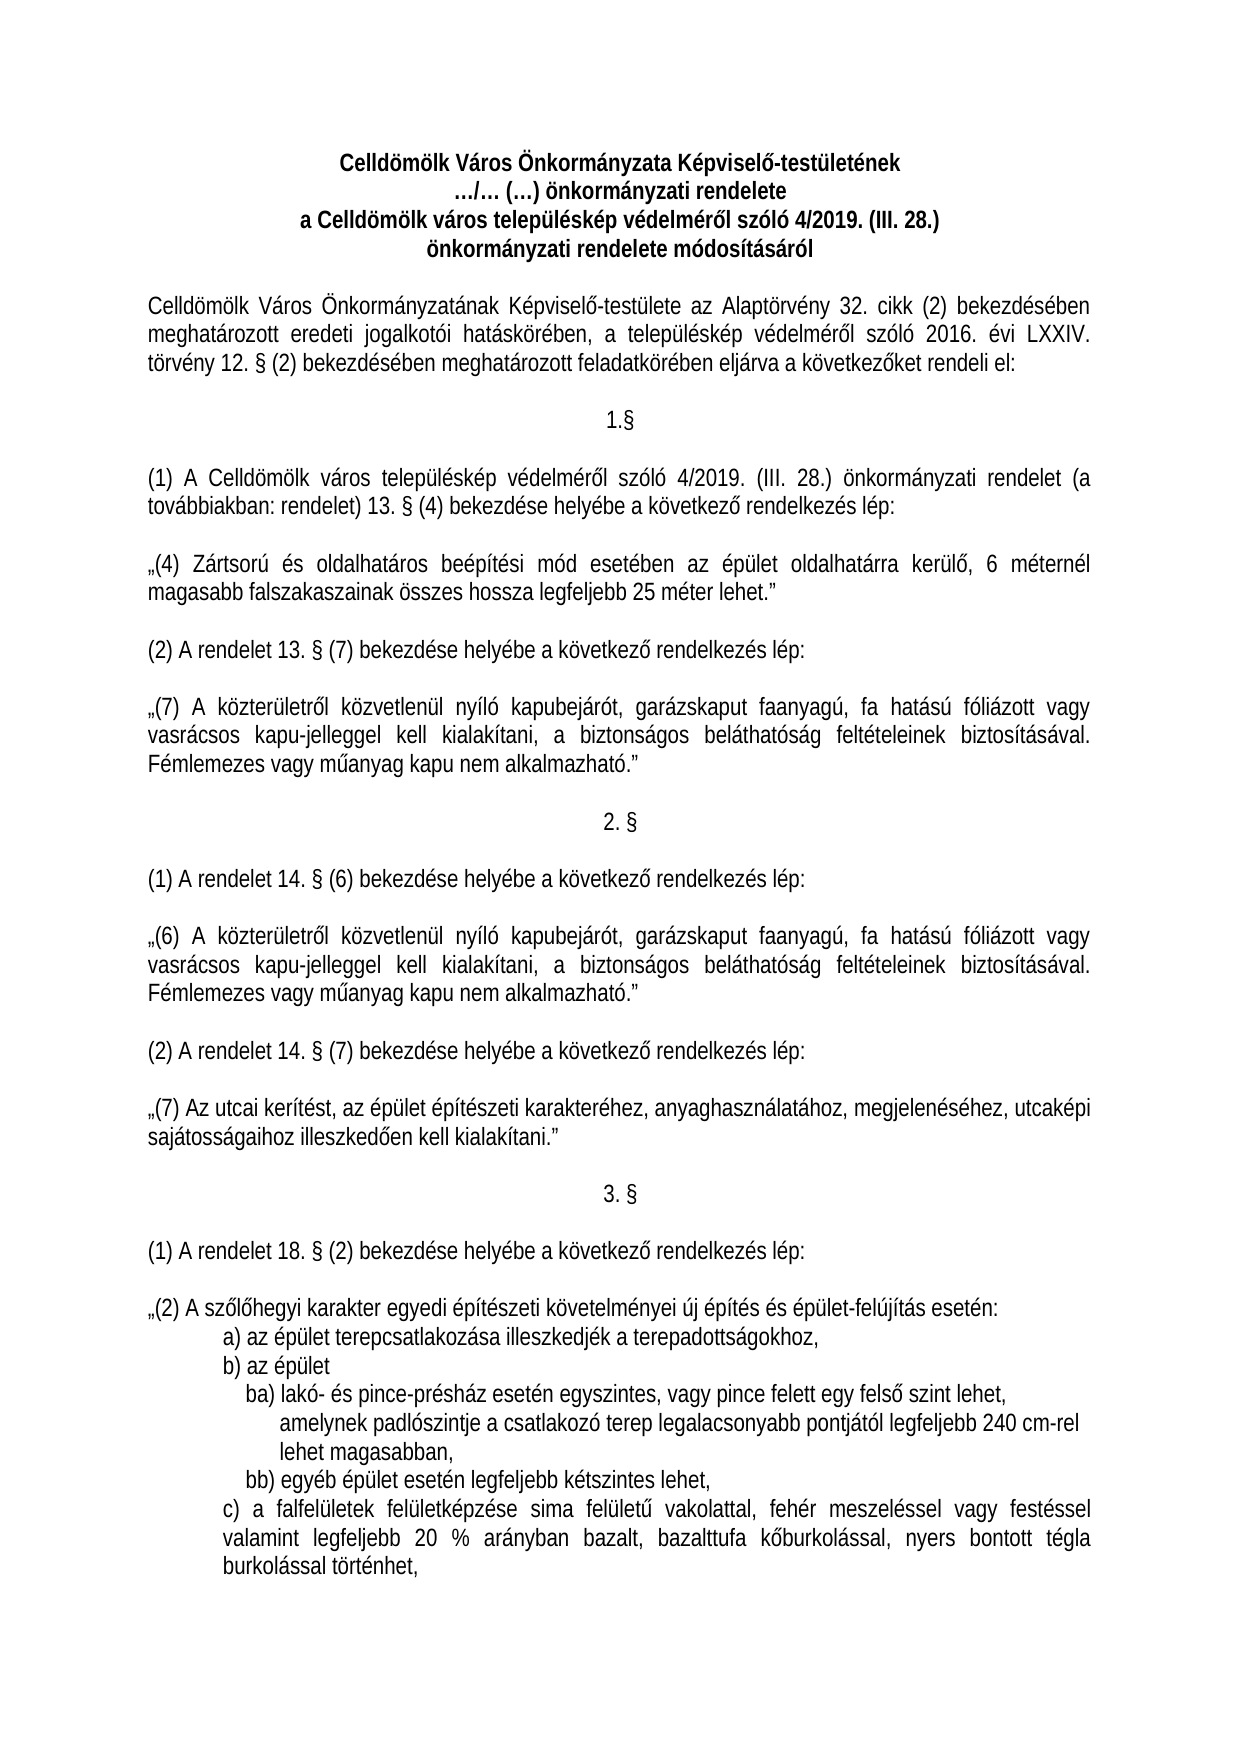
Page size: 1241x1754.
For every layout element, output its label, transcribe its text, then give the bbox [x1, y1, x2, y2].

text „(7) A közterületről közvetlenül nyíló kapubejárót, garázskaput faanyagú, fa hatású fóliázott vagy vasrácsos kapu-jelleggel kell kialakítani, a biztonságos beláthatóság feltételeinek biztosításával. Fémlemezes vagy műanyag kapu nem alkalmazható.” [148, 692, 1093, 778]
text amelynek padlószintje a csatlakozó terep legalacsonyabb pontjától legfeljebb 240 cm-rel [223, 1408, 1093, 1437]
text (1) A rendelet 18. § (2) bekezdése helyébe a következő rendelkezés lép: [148, 1236, 1093, 1265]
text ba) lakó- és pince-présház esetén egyszintes, vagy pince felett egy felső szint lehet, [223, 1379, 1093, 1408]
text (1) A Celldömölk város településkép védelméről szóló 4/2019. (III. 28.) önkormányzati rendelet (a továbbiakban: rendelet) 13. § (4) bekezdése helyébe a következő rendelkezés lép: [148, 463, 1093, 520]
text …/… (…) önkormányzati rendelete [148, 176, 1093, 205]
text 3. § [148, 1179, 1093, 1207]
text (2) A rendelet 14. § (7) bekezdése helyébe a következő rendelkezés lép: [148, 1036, 1093, 1064]
text 1.§ [148, 405, 1093, 434]
text Celldömölk Város Önkormányzatának Képviselő-testülete az Alaptörvény 32. cikk (2) bekezdésében meghatározott eredeti jogalkotói hatáskörében, a településkép védelméről szóló 2016. évi LXXIV. törvény 12. § (2) bekezdésében meghatározott feladatkörében eljárva a következőket rendeli el: [148, 291, 1093, 377]
text Celldömölk Város Önkormányzata Képviselő-testületének [148, 148, 1093, 176]
text lehet magasabban, [223, 1437, 1093, 1465]
text „(7) Az utcai kerítést, az épület építészeti karakteréhez, anyaghasználatához, megjelenéséhez, utcaképi sajátosságaihoz illeszkedően kell kialakítani.” [148, 1093, 1093, 1150]
text önkormányzati rendelete módosításáról [148, 233, 1093, 262]
text a) az épület terepcsatlakozása illeszkedjék a terepadottságokhoz, [223, 1322, 1093, 1351]
text „(6) A közterületről közvetlenül nyíló kapubejárót, garázskaput faanyagú, fa hatású fóliázott vagy vasrácsos kapu-jelleggel kell kialakítani, a biztonságos beláthatóság feltételeinek biztosításával. Fémlemezes vagy műanyag kapu nem alkalmazható.” [148, 921, 1093, 1007]
text a Celldömölk város településkép védelméről szóló 4/2019. (III. 28.) [148, 205, 1093, 233]
text (2) A rendelet 13. § (7) bekezdése helyébe a következő rendelkezés lép: [148, 634, 1093, 663]
text bb) egyéb épület esetén legfeljebb kétszintes lehet, [223, 1465, 1093, 1494]
text 2. § [148, 806, 1093, 835]
text „(2) A szőlőhegyi karakter egyedi építészeti követelményei új építés és épület-felújítás esetén: [148, 1293, 1093, 1322]
text (1) A rendelet 14. § (6) bekezdése helyébe a következő rendelkezés lép: [148, 864, 1093, 892]
text „(4) Zártsorú és oldalhatáros beépítési mód esetében az épület oldalhatárra kerülő, 6 méternél magasabb falszakaszainak összes hossza legfeljebb 25 méter lehet.” [148, 549, 1093, 606]
text b) az épület [223, 1351, 1093, 1379]
text c) a falfelületek felületképzése sima felületű vakolattal, fehér meszeléssel vagy festéssel valamint legfeljebb 20 % arányban bazalt, bazalttufa kőburkolással, nyers bontott tégla burkolással történhet, [223, 1494, 1093, 1580]
